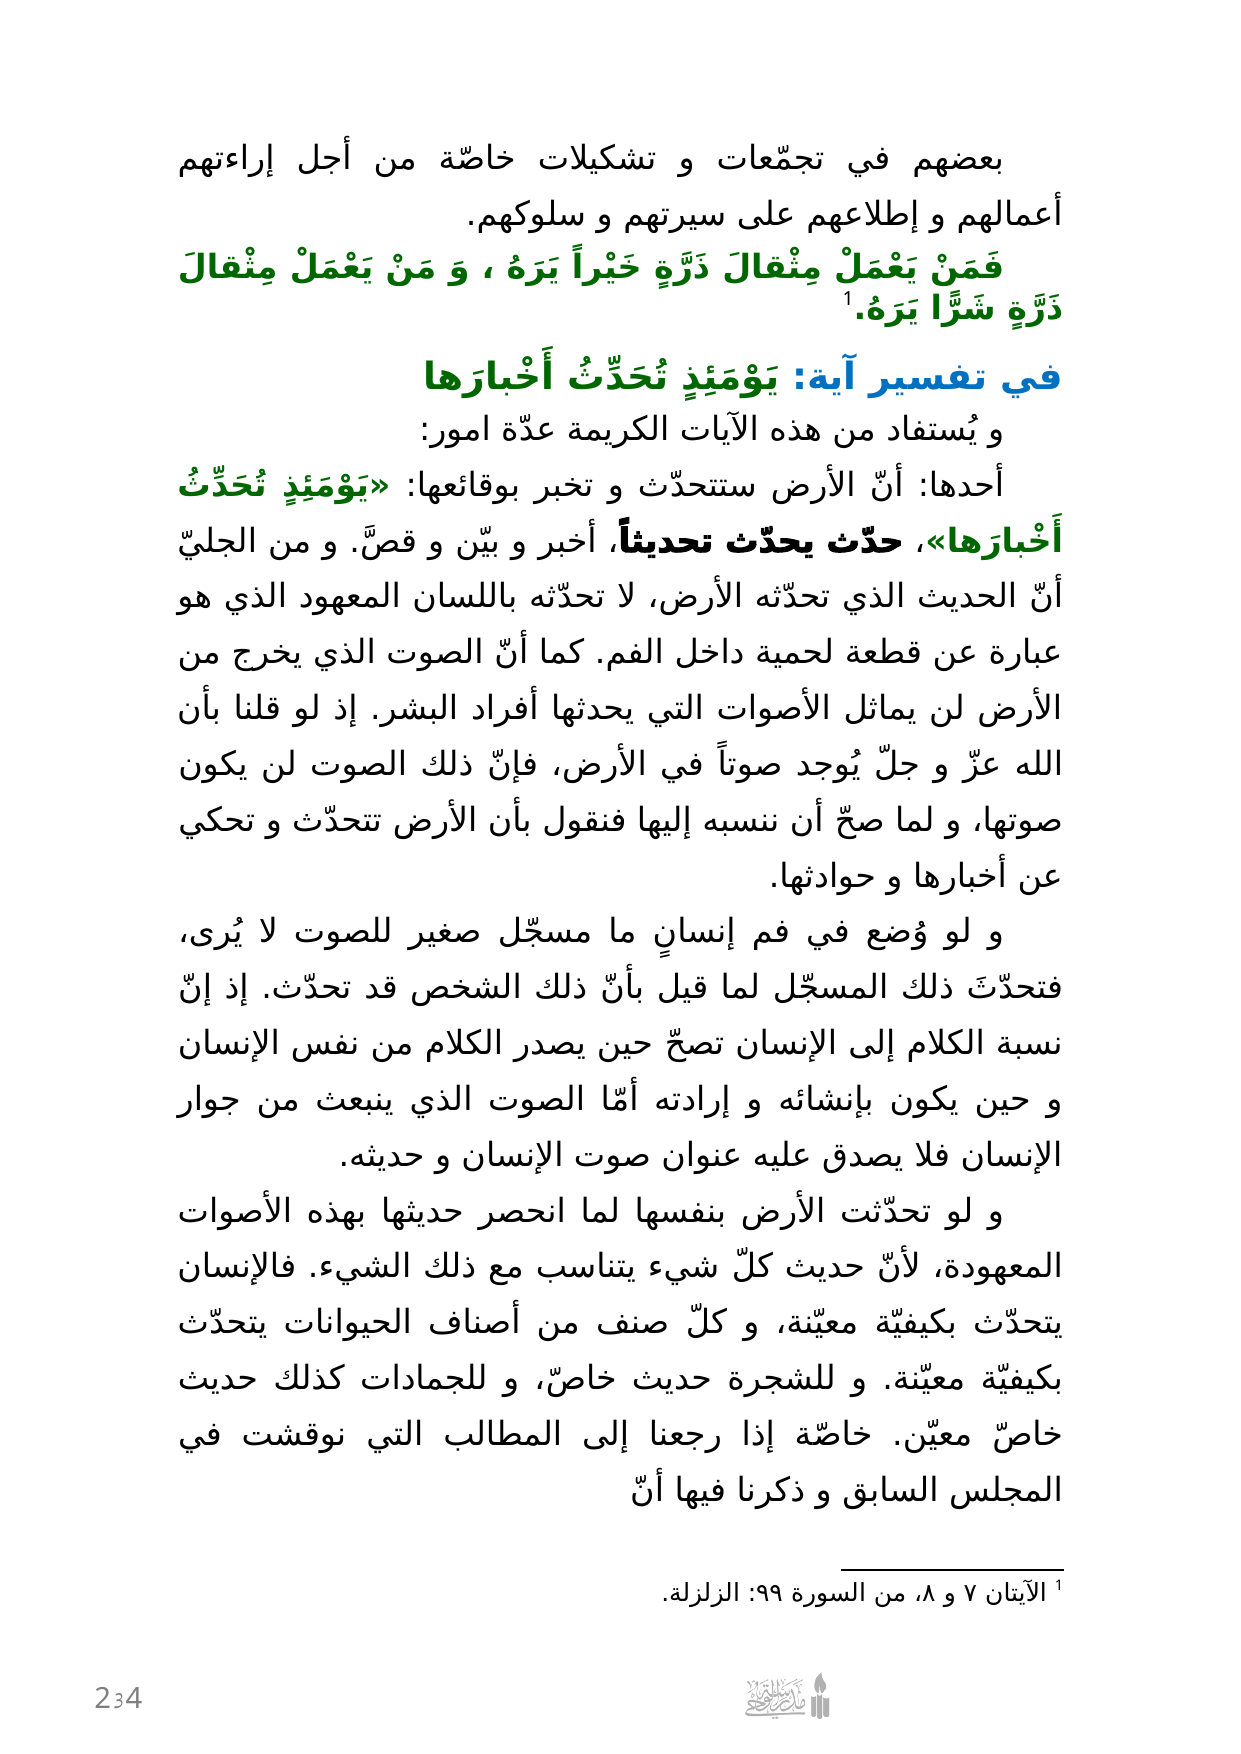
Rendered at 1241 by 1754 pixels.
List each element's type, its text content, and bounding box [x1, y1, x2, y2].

text و لو تحدّثت الأرض بنفسها لما انحصر حديثها بهذه الأصوات المعهودة، لأنّ حديث كلّ شي‏ء يتناسب مع ذلك الشي‏ء. فالإنسان يتحدّث بكيفيّة معيّنة، و كلّ صنف من أصناف الحيوانات يتحدّث بكيفيّة معيّنة. و للشجرة حديث خاصّ، و للجمادات كذلك حديث خاصّ معيّن. خاصّة إذا رجعنا إلى المطالب التي نوقشت في المجلس السابق و ذكرنا فيها أنّ‏ [177, 1189, 1063, 1524]
text أحدها: أنّ الأرض ستتحدّث و تخبر بوقائعها: «يَوْمَئِذٍ تُحَدِّثُ أَخْبارَها»، حدّث يحدّث تحديثاً، أخبر و بيّن و قصَّ. و من الجليّ أنّ الحديث الذي تحدّثه الأرض، لا تحدّثه باللسان المعهود الذي هو عبارة عن قطعة لحمية داخل الفم. كما أنّ الصوت الذي يخرج من الأرض لن يماثل الأصوات التي يحدثها أفراد البشر. إذ لو قلنا بأن الله عزّ و جلّ يُوجد صوتاً في الأرض، فإنّ ذلك الصوت لن يكون صوتها، و لما صحّ أن ننسبه إليها فنقول بأن الأرض تتحدّث و تحكي عن أخبارها و حوادثها. [177, 463, 1063, 909]
text و يُستفاد من هذه الآيات الكريمة عدّة امور: [177, 407, 1063, 463]
title في تفسير آية: يَوْمَئِذٍ تُحَدِّثُ أَخْبارَها [177, 355, 1063, 398]
picture [745, 1672, 830, 1719]
text بعضهم في تجمّعات و تشكيلات خاصّة من أجل إراءتهم أعمالهم و إطلاعهم على سيرتهم و سلوكهم. [177, 136, 1063, 247]
text فَمَنْ يَعْمَلْ مِثْقالَ ذَرَّةٍ خَيْراً يَرَهُ ، وَ مَنْ يَعْمَلْ مِثْقالَ ذَرَّةٍ شَرًّا يَرَهُ. [177, 247, 1063, 342]
text و لو وُضع في فم إنسانٍ ما مسجّل صغير للصوت لا يُرى، فتحدّثَ ذلك المسجّل لما قيل بأنّ ذلك الشخص قد تحدّث. إذ إنّ نسبة الكلام إلى الإنسان تصحّ حين يصدر الكلام من نفس الإنسان و حين يكون بإنشائه و إرادته أمّا الصوت الذي ينبعث من جوار الإنسان فلا يصدق عليه عنوان صوت الإنسان و حديثه. [177, 909, 1063, 1189]
